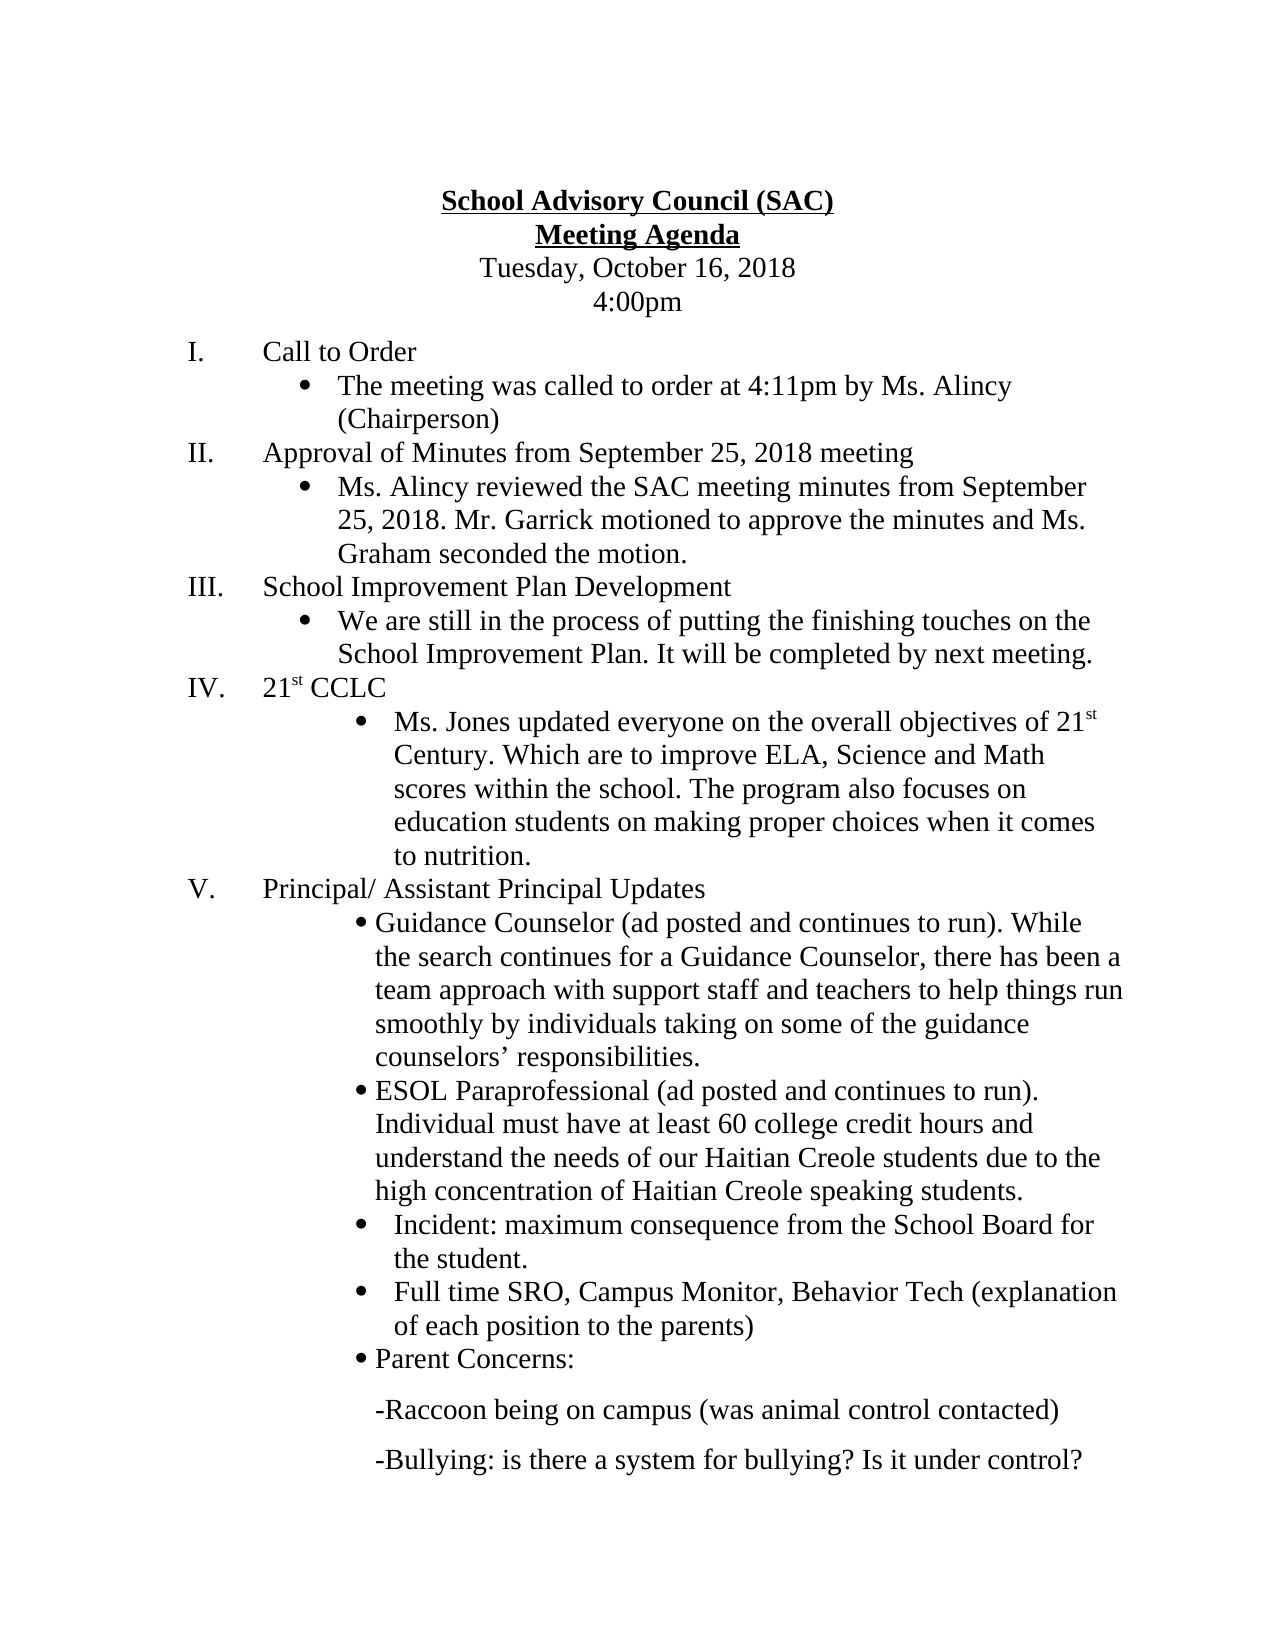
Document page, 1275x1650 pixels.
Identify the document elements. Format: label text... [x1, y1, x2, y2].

list -Bullying: is there a system for bullying? Is it under control? [375, 1442, 1125, 1476]
list We are still in the process of putting the finishing touches on the School Improvement Plan. It will be completed by next meeting. [300, 603, 1125, 670]
text Tuesday, October 16, 2018 [150, 251, 1125, 284]
text Meeting Agenda [150, 217, 1125, 251]
list Ms. Jones updated everyone on the overall objectives of 21st Century. Which are to improve ELA, Science and Math scores within the school. The program also focuses on education students on making proper choices when it comes to nutrition. [356, 704, 1125, 871]
list Approval of Minutes from September 25, 2018 meeting [187, 435, 1125, 469]
list Incident: maximum consequence from the School Board for the student. [356, 1207, 1125, 1274]
list Guidance Counselor (ad posted and continues to run). While the search continues for a Guidance Counselor, there has been a team approach with support staff and teachers to help things run smoothly by individuals taking on some of the guidance counselors’ responsibilities. [356, 905, 1125, 1073]
list ESOL Paraprofessional (ad posted and continues to run). Individual must have at least 60 college credit hours and understand the needs of our Haitian Creole students due to the high concentration of Haitian Creole speaking students. [356, 1073, 1125, 1207]
list Ms. Alincy reviewed the SAC meeting minutes from September 25, 2018. Mr. Garrick motioned to approve the minutes and Ms. Graham seconded the motion. [300, 469, 1125, 569]
list Principal/ Assistant Principal Updates [187, 871, 1125, 905]
list 21st CCLC [187, 670, 1125, 704]
text School Advisory Council (SAC) [150, 183, 1125, 217]
text 4:00pm [150, 284, 1125, 318]
text -Raccoon being on campus (was animal control contacted) [300, 1392, 1125, 1425]
list Full time SRO, Campus Monitor, Behavior Tech (explanation of each position to the parents) [356, 1274, 1125, 1341]
list Parent Concerns: [356, 1341, 1125, 1375]
list Call to Order [187, 334, 1125, 368]
list The meeting was called to order at 4:11pm by Ms. Alincy (Chairperson) [300, 368, 1125, 435]
list School Improvement Plan Development [187, 569, 1125, 603]
